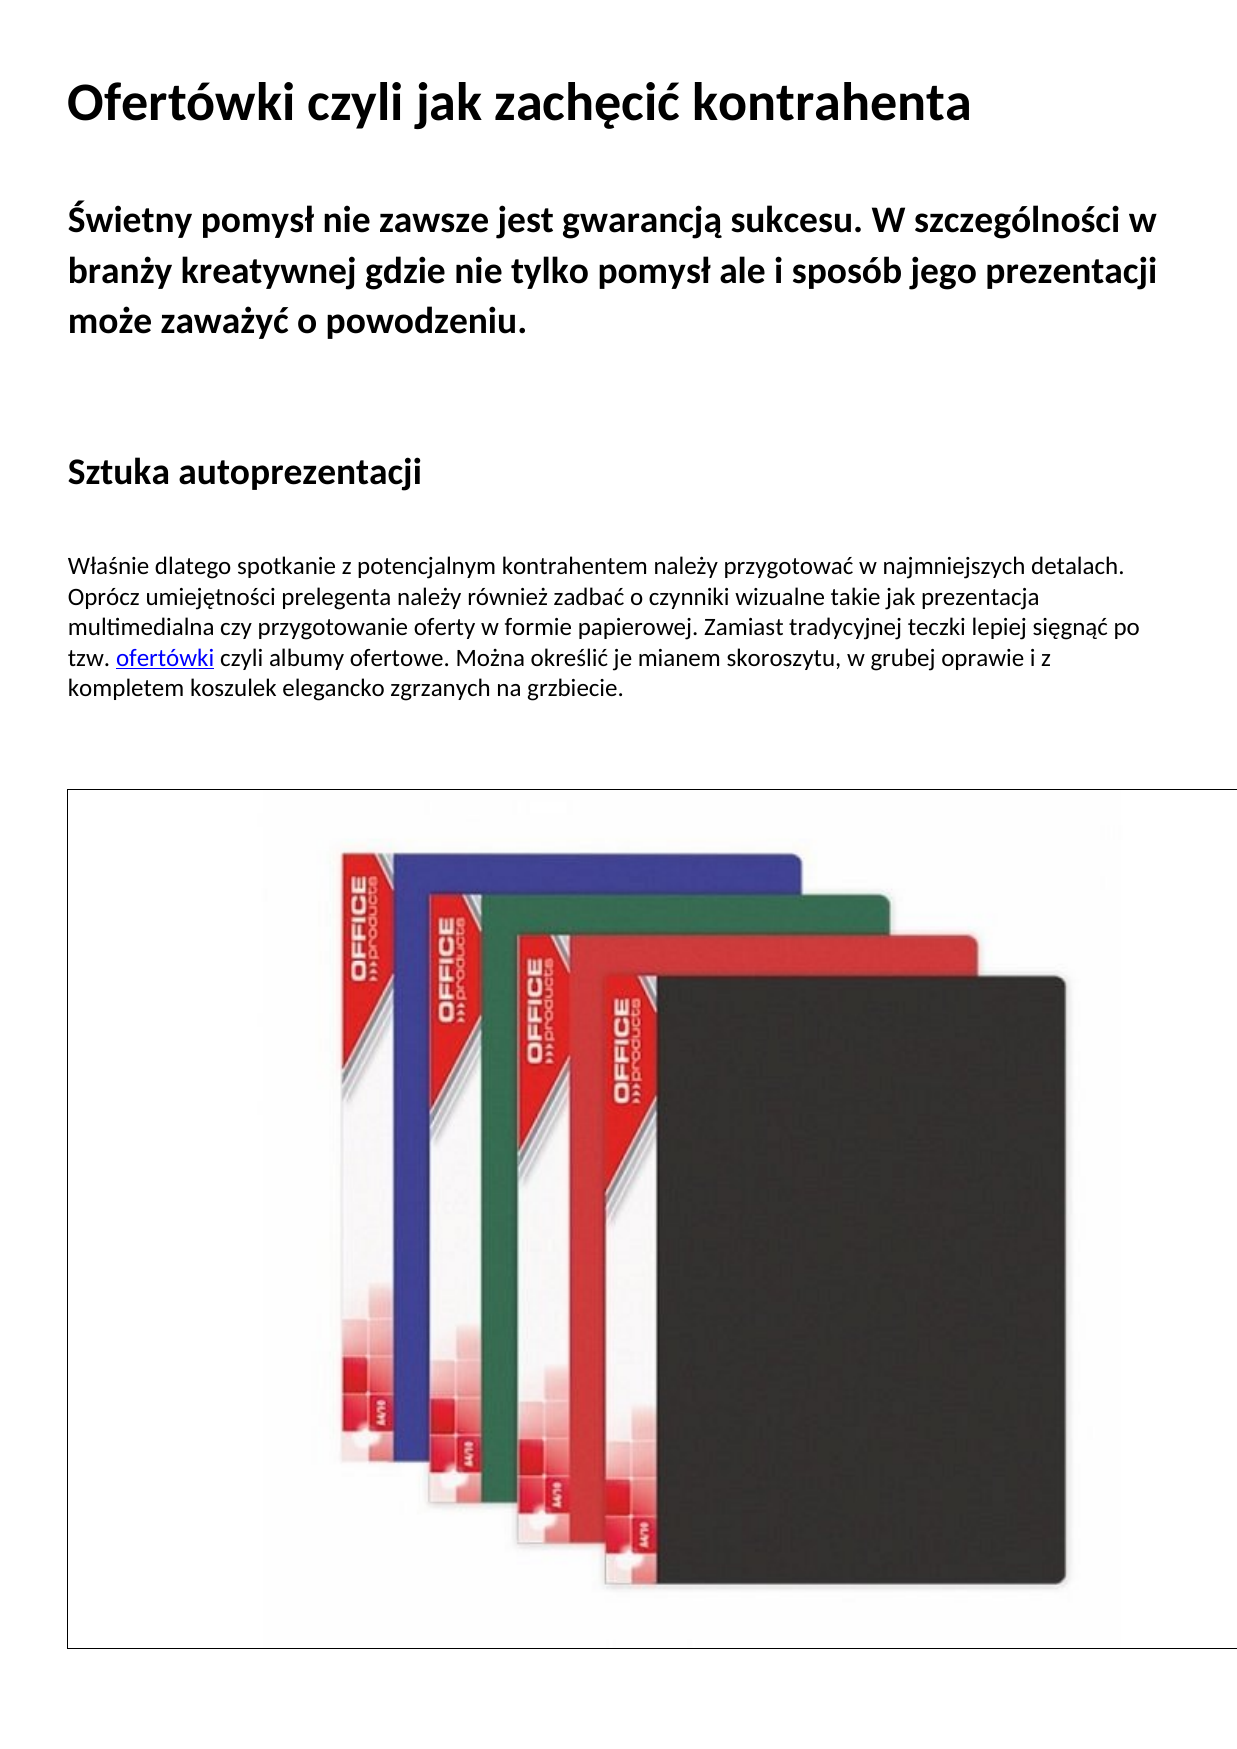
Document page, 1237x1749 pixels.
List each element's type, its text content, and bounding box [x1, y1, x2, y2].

text Świetny pomysł nie zawsze jest gwarancją sukcesu. W szczególności w branży kreatywnej gdzie nie tylko pomysł ale i sposób jego prezentacji może zaważyć o powodzeniu. [68, 196, 1169, 343]
text Ofertówki czyli jak zachęcić kontrahenta [68, 68, 1169, 134]
text Sztuka autoprezentacji [68, 448, 1169, 493]
picture [68, 790, 1237, 1648]
text Właśnie dlatego spotkanie z potencjalnym kontrahentem należy przygotować w najmniejszych detalach. Oprócz umiejętności prelegenta należy również zadbać o czynniki wizualne takie jak prezentacja multimedialna czy przygotowanie oferty w formie papierowej. Zamiast tradycyjnej teczki lepiej sięgnąć po tzw. ofertówki czyli albumy ofertowe. Można określić je mianem skoroszytu, w grubej oprawie i z kompletem koszulek elegancko zgrzanych na grzbiecie. [68, 550, 1169, 703]
